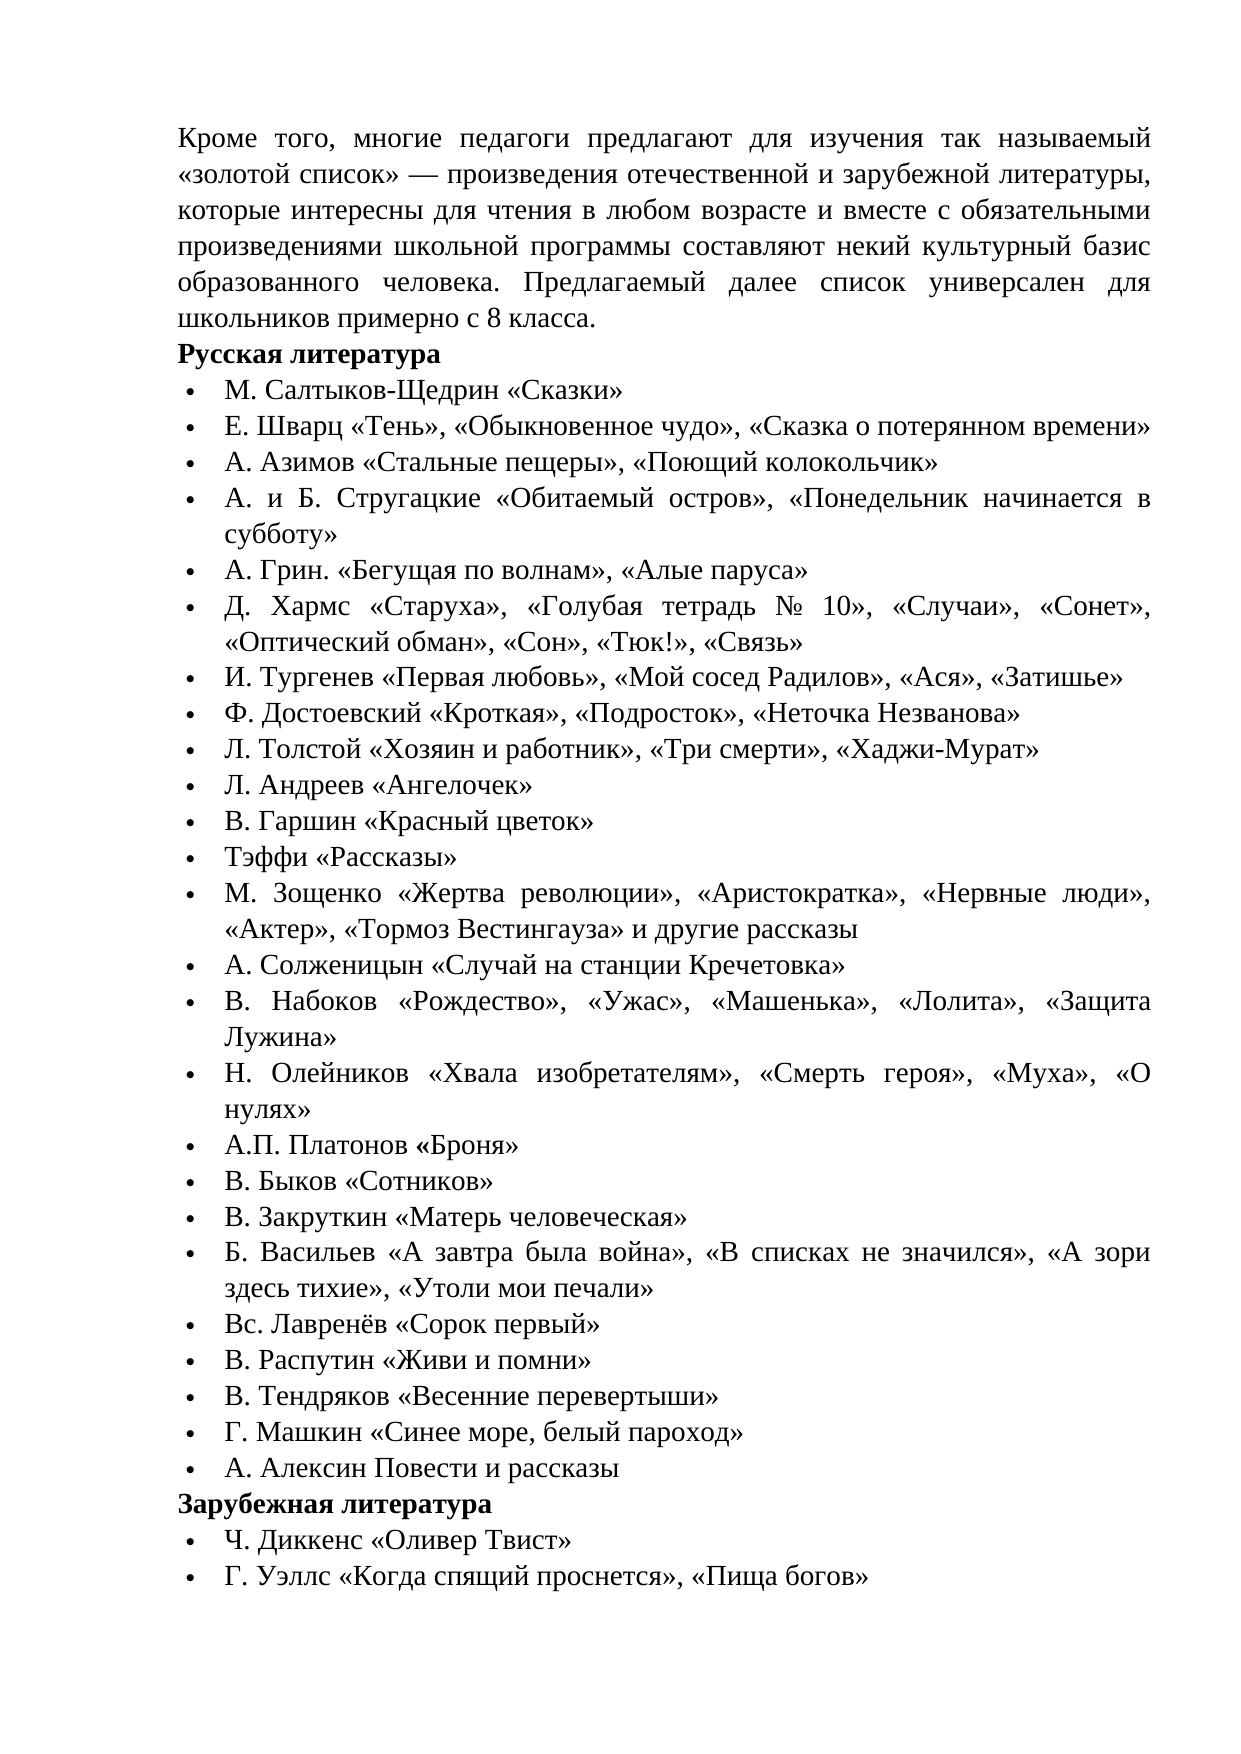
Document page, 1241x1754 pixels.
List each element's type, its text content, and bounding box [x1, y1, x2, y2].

list Е. Шварц «Тень», «Обыкновенное чудо», «Сказка о потерянном времени» [187, 406, 1152, 442]
list А.П. Платонов «Броня» [187, 1124, 1152, 1160]
list А. Солженицын «Случай на станции Кречетовка» [187, 945, 1152, 981]
text Зарубежная литература [177, 1484, 1152, 1520]
list Ч. Диккенс «Оливер Твист» [187, 1520, 1152, 1556]
list Г. Уэллс «Когда спящий проснется», «Пища богов» [187, 1556, 1152, 1592]
list Л. Толстой «Хозяин и работник», «Три смерти», «Хаджи-Мурат» [187, 729, 1152, 765]
list Л. Андреев «Ангелочек» [187, 765, 1152, 801]
list Ф. Достоевский «Кроткая», «Подросток», «Неточка Незванова» [187, 693, 1152, 729]
list Н. Олейников «Хвала изобретателям», «Смерть героя», «Муха», «О нулях» [187, 1052, 1152, 1124]
list Тэффи «Рассказы» [187, 837, 1152, 873]
list В. Гаршин «Красный цветок» [187, 801, 1152, 837]
list А. и Б. Стругацкие «Обитаемый остров», «Понедельник начинается в субботу» [187, 477, 1152, 549]
list Г. Машкин «Синее море, белый пароход» [187, 1412, 1152, 1448]
list Б. Васильев «А завтра была война», «В списках не значился», «А зори здесь тихие», «Утоли мои печали» [187, 1232, 1152, 1304]
list А. Азимов «Стальные пещеры», «Поющий колокольчик» [187, 442, 1152, 477]
list М. Салтыков-Щедрин «Сказки» [187, 370, 1152, 406]
list И. Тургенев «Первая любовь», «Мой сосед Радилов», «Ася», «Затишье» [187, 657, 1152, 693]
text Кроме того, многие педагоги предлагают для изучения так называемый «золотой список» — произведения отечественной и зарубежной литературы, которые интересны для чтения в любом возрасте и вместе с обязательными произведениями школьной программы составляют некий культурный базис образованного человека. Предлагаемый далее список универсален для школьников примерно с 8 класса. [177, 118, 1152, 334]
list В. Закруткин «Матерь человеческая» [187, 1196, 1152, 1232]
list В. Тендряков «Весенние перевертыши» [187, 1376, 1152, 1412]
list Д. Хармс «Старуха», «Голубая тетрадь № 10», «Случаи», «Сонет», «Оптический обман», «Сон», «Тюк!», «Связь» [187, 585, 1152, 657]
list А. Грин. «Бегущая по волнам», «Алые паруса» [187, 549, 1152, 585]
list В. Набоков «Рождество», «Ужас», «Машенька», «Лолита», «Защита Лужина» [187, 981, 1152, 1052]
text Русская литература [177, 334, 1152, 370]
list В. Распутин «Живи и помни» [187, 1340, 1152, 1376]
list М. Зощенко «Жертва революции», «Аристократка», «Нервные люди», «Актер», «Тормоз Вестингауза» и другие рассказы [187, 873, 1152, 945]
list Вс. Лавренёв «Сорок первый» [187, 1304, 1152, 1340]
list В. Быков «Сотников» [187, 1160, 1152, 1196]
list А. Алексин Повести и рассказы [187, 1448, 1152, 1484]
